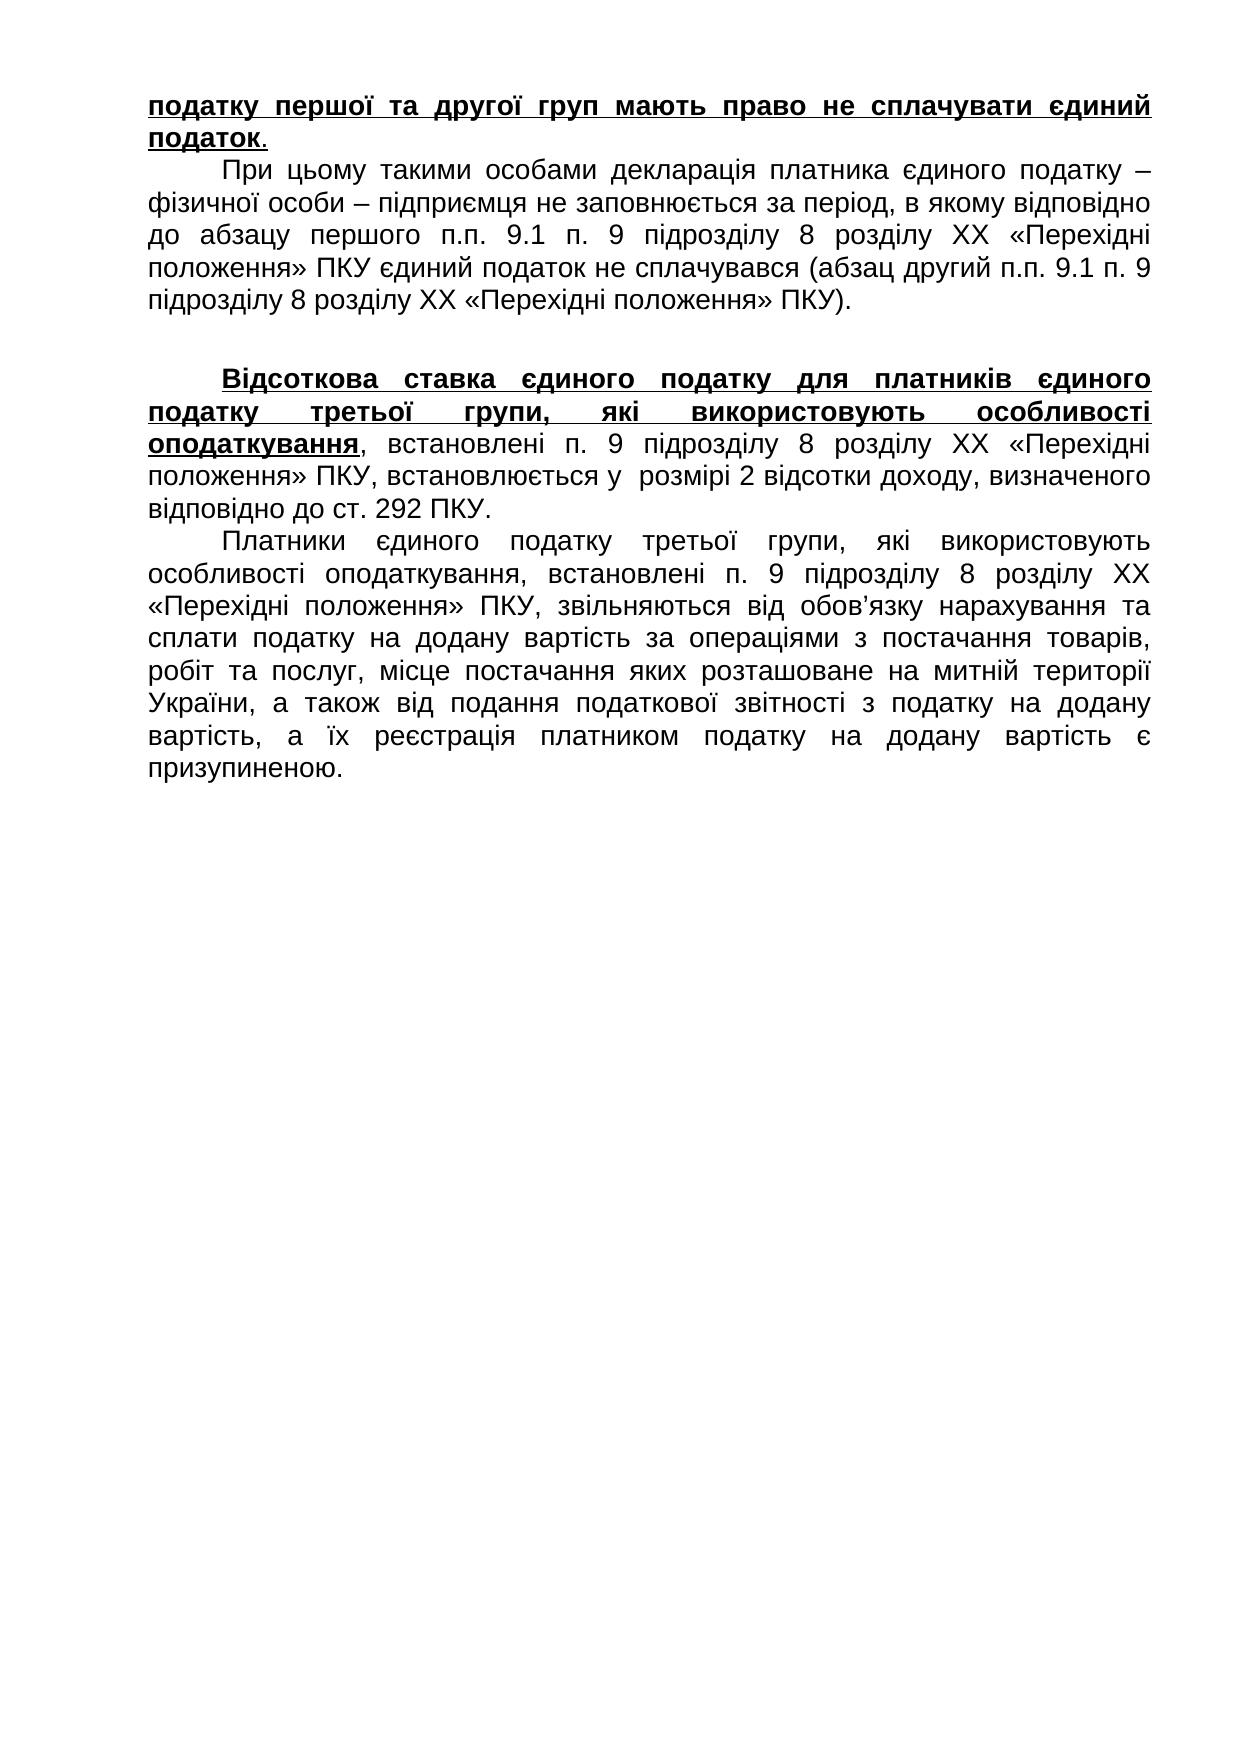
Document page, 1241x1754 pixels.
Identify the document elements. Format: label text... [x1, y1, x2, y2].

text Відсоткова ставка єдиного податку для платників єдиного податку третьої групи, які використовують особливості оподаткування, встановлені п. 9 підрозділу 8 розділу ХХ «Перехідні положення» ПКУ, встановлюється у розмірі 2 відсотки доходу, визначеного відповідно до ст. 292 ПКУ. [148, 362, 1152, 423]
text Платники єдиного податку третьої групи, які використовують особливості оподаткування, встановлені п. 9 підрозділу 8 розділу ХХ «Перехідні положення» ПКУ, звільняються від обов’язку нарахування та сплати податку на додану вартість за операціями з постачання товарів, робіт та послуг, місце постачання яких розташоване на митній території України, а також від подання податкової звітності з податку на додану вартість, а їх реєстрація платником податку на додану вартість є призупиненою. [148, 524, 1152, 783]
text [148, 118, 1152, 153]
text При цьому такими особами декларація платника єдиного податку – фізичної особи – підприємця не заповнюється за період, в якому відповідно до абзацу першого п.п. 9.1 п. 9 підрозділу 8 розділу ХХ «Перехідні положення» ПКУ єдиний податок не сплачувався (абзац другий п.п. 9.1 п. 9 підрозділу 8 розділу ХХ «Перехідні положення» ПКУ). [148, 153, 1152, 315]
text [148, 88, 1152, 117]
text Відсоткова ставка єдиного податку для платників єдиного податку третьої групи, які використовують особливості оподаткування, встановлені п. 9 підрозділу 8 розділу ХХ «Перехідні положення» ПКУ, встановлюється у розмірі 2 відсотки доходу, визначеного відповідно до ст. 292 ПКУ. [148, 424, 1152, 524]
